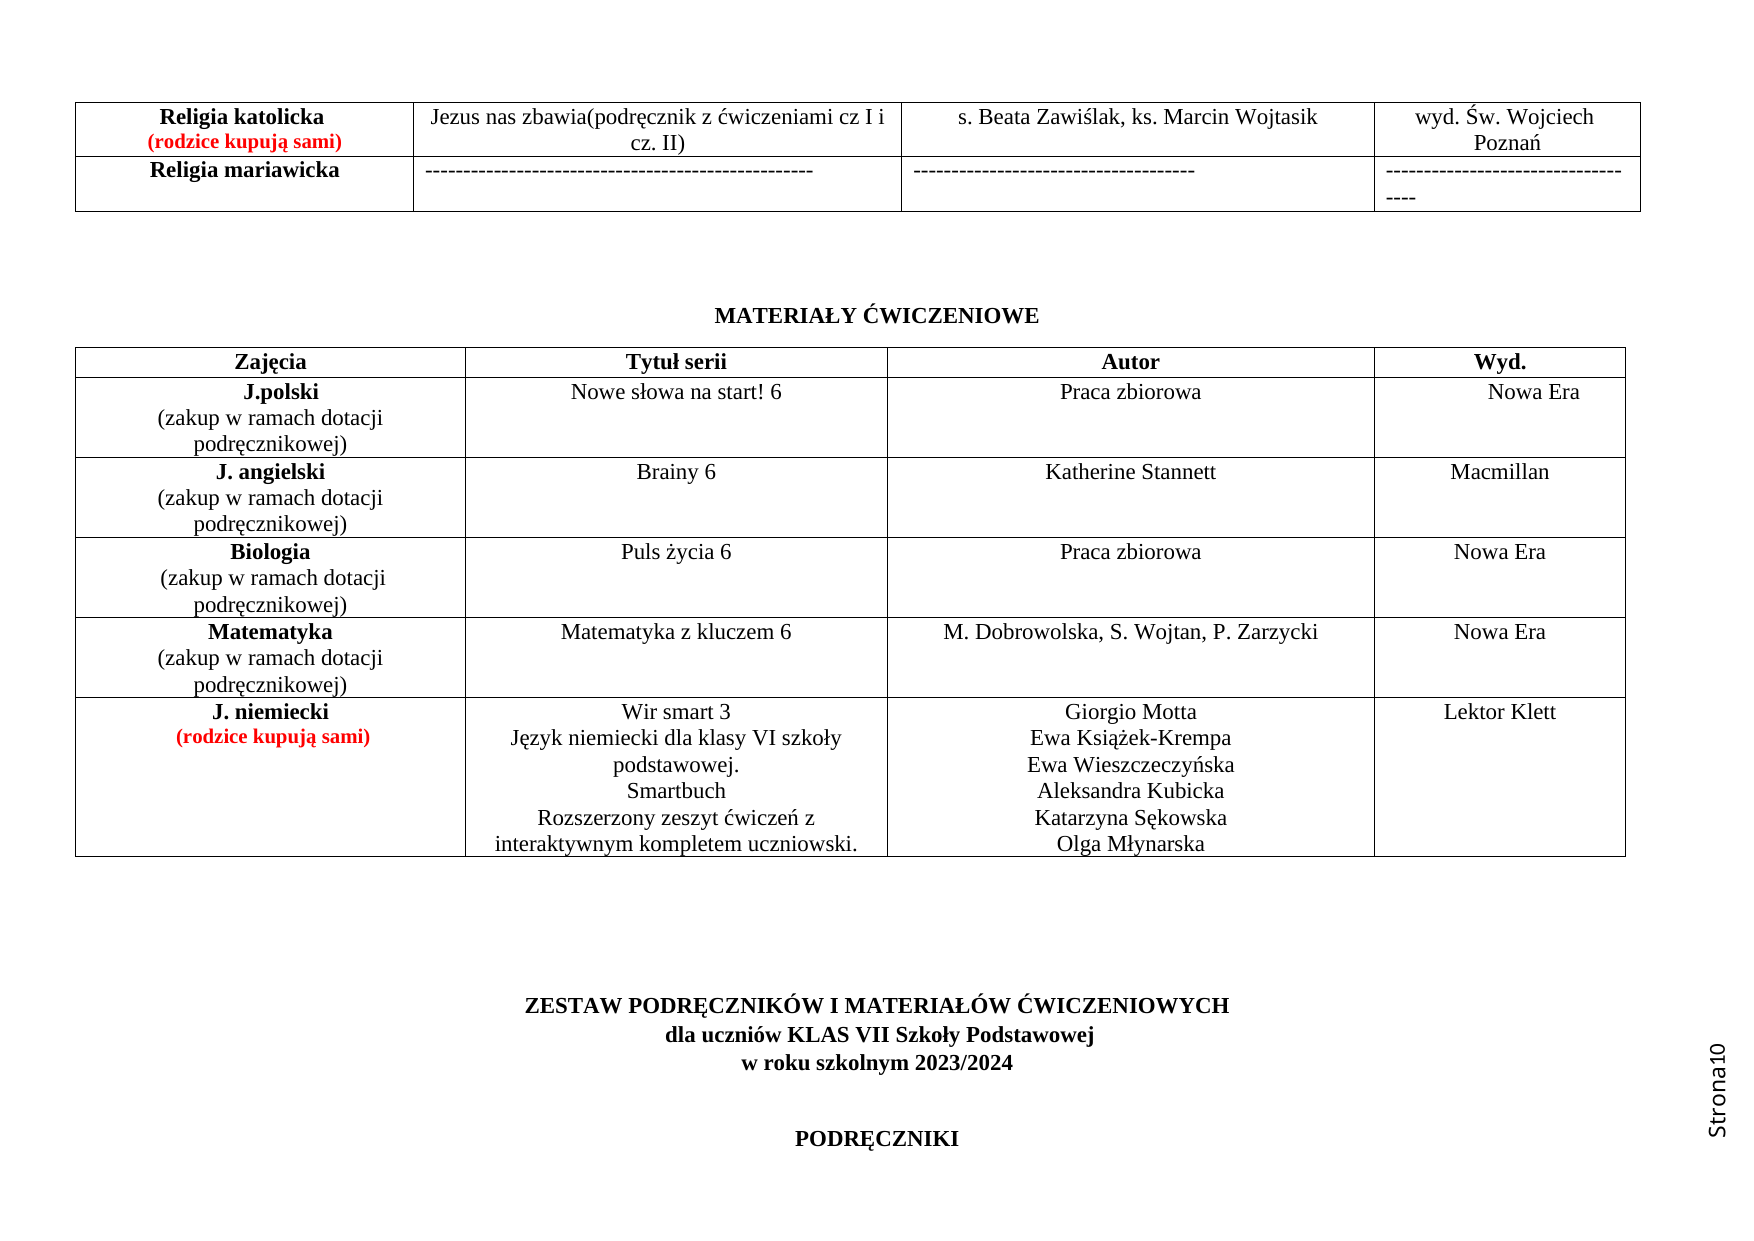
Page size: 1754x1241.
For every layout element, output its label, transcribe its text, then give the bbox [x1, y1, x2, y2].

table_cell Nowa Era [1375, 618, 1625, 697]
table_cell M. Dobrowolska, S. Wojtan, P. Zarzycki [888, 618, 1374, 697]
table_cell Biologia (zakup w ramach dotacji podręcznikowej) [76, 538, 465, 617]
table_cell Praca zbiorowa [888, 538, 1374, 617]
table_cell --------------------------------------------------- [414, 157, 901, 211]
table_cell Religia katolicka (rodzice kupują sami) [76, 103, 413, 156]
table_cell J.polski (zakup w ramach dotacji podręcznikowej) [76, 378, 465, 457]
table_header Wyd. [1375, 348, 1625, 377]
table_header Zajęcia [76, 348, 465, 377]
table_cell Religia mariawicka [76, 157, 413, 211]
table_cell ----------------------------------- [1375, 157, 1640, 211]
table_header Autor [888, 348, 1374, 377]
table_cell Jezus nas zbawia(podręcznik z ćwiczeniami cz I i cz. II) [414, 103, 901, 156]
table_header Tytuł serii [466, 348, 887, 377]
table_cell Macmillan [1375, 458, 1625, 537]
table_cell Matematyka z kluczem 6 [466, 618, 887, 697]
table_cell Puls życia 6 [466, 538, 887, 617]
table_cell Nowa Era [1375, 378, 1625, 457]
table_cell ------------------------------------- [902, 157, 1374, 211]
text ZESTAW PODRĘCZNIKÓW I MATERIAŁÓW ĆWICZENIOWYCH dla uczniów KLAS VII Szkoły Podstawowej w roku szkolnym 2023/2024 [75, 993, 1679, 1106]
table_cell Nowa Era [1375, 538, 1625, 617]
table_cell Matematyka (zakup w ramach dotacji podręcznikowej) [76, 618, 465, 697]
table_cell J. angielski (zakup w ramach dotacji podręcznikowej) [76, 458, 465, 537]
table_cell wyd. Św. Wojciech Poznań [1375, 103, 1640, 156]
table_cell Giorgio Motta Ewa Książek-Krempa Ewa Wieszczeczyńska Aleksandra Kubicka Katarzyna Sękowska Olga Młynarska [888, 698, 1374, 856]
table_cell J. niemiecki (rodzice kupują sami) [76, 698, 465, 856]
table_cell Katherine Stannett [888, 458, 1374, 537]
table_cell Wir smart 3 Język niemiecki dla klasy VI szkoły podstawowej. Smartbuch Rozszerzony zeszyt ćwiczeń z interaktywnym kompletem uczniowski. [466, 698, 887, 856]
text MATERIAŁY ĆWICZENIOWE [75, 302, 1679, 328]
table_cell s. Beata Zawiślak, ks. Marcin Wojtasik [902, 103, 1374, 156]
table_cell Nowe słowa na start! 6 [466, 378, 887, 457]
table_cell Brainy 6 [466, 458, 887, 537]
table_cell Praca zbiorowa [888, 378, 1374, 457]
table_cell Lektor Klett [1375, 698, 1625, 856]
text PODRĘCZNIKI [75, 1125, 1679, 1151]
